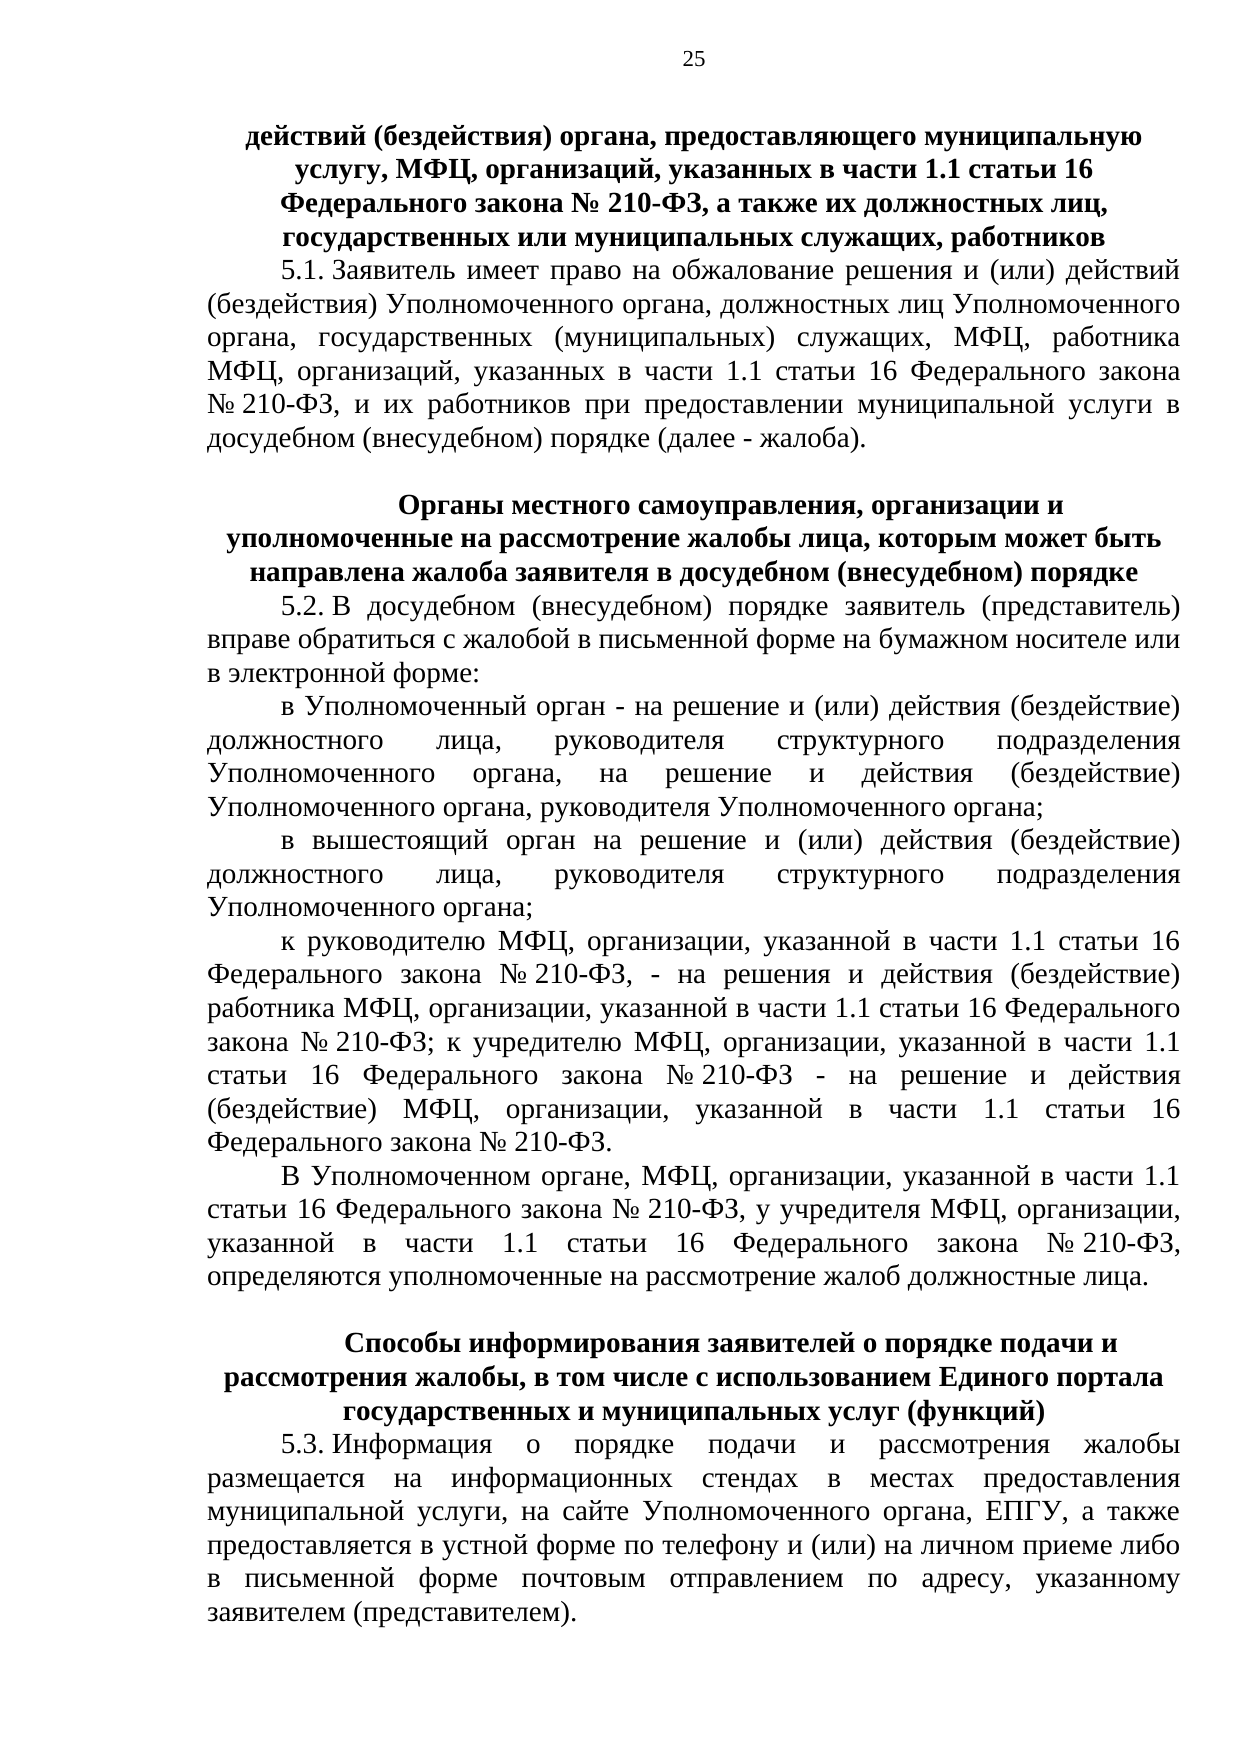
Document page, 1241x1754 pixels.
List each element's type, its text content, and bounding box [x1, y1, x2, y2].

text 5.3. Информация о порядке подачи и рассмотрения жалобы размещается на информационных стендах в местах предоставления муниципальной услуги, на сайте Уполномоченного органа, ЕПГУ, а также предоставляется в устной форме по телефону и (или) на личном приеме либо в письменной форме почтовым отправлением по адресу, указанному заявителем (представителем). [207, 1426, 1181, 1627]
text Органы местного самоуправления, организации и уполномоченные на рассмотрение жалобы лица, которым может быть направлена жалоба заявителя в досудебном (внесудебном) порядке [207, 487, 1181, 588]
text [207, 118, 1181, 252]
text к руководителю МФЦ, организации, указанной в части 1.1 статьи 16 Федерального закона № 210-ФЗ, - на решения и действия (бездействие) работника МФЦ, организации, указанной в части 1.1 статьи 16 Федерального закона № 210-ФЗ; к учредителю МФЦ, организации, указанной в части 1.1 статьи 16 Федерального закона № 210-ФЗ - на решение и действия (бездействие) МФЦ, организации, указанной в части 1.1 статьи 16 Федерального закона № 210-ФЗ. [207, 923, 1181, 1158]
text В Уполномоченном органе, МФЦ, организации, указанной в части 1.1 статьи 16 Федерального закона № 210-ФЗ, у учредителя МФЦ, организации, указанной в части 1.1 статьи 16 Федерального закона № 210-ФЗ, определяются уполномоченные на рассмотрение жалоб должностные лица. [207, 1158, 1181, 1292]
text в вышестоящий орган на решение и (или) действия (бездействие) должностного лица, руководителя структурного подразделения Уполномоченного органа; [207, 822, 1181, 923]
text 5.2. В досудебном (внесудебном) порядке заявитель (представитель) вправе обратиться с жалобой в письменной форме на бумажном носителе или в электронной форме: [207, 588, 1181, 688]
text Способы информирования заявителей о порядке подачи и рассмотрения жалобы, в том числе с использованием Единого портала государственных и муниципальных услуг (функций) [207, 1326, 1181, 1426]
text 5.1. Заявитель имеет право на обжалование решения и (или) действий (бездействия) Уполномоченного органа, должностных лиц Уполномоченного органа, государственных (муниципальных) служащих, МФЦ, работника МФЦ, организаций, указанных в части 1.1 статьи 16 Федерального закона № 210-ФЗ, и их работников при предоставлении муниципальной услуги в досудебном (внесудебном) порядке (далее - жалоба). [207, 252, 1181, 453]
text в Уполномоченный орган - на решение и (или) действия (бездействие) должностного лица, руководителя структурного подразделения Уполномоченного органа, на решение и действия (бездействие) Уполномоченного органа, руководителя Уполномоченного органа; [207, 688, 1181, 822]
